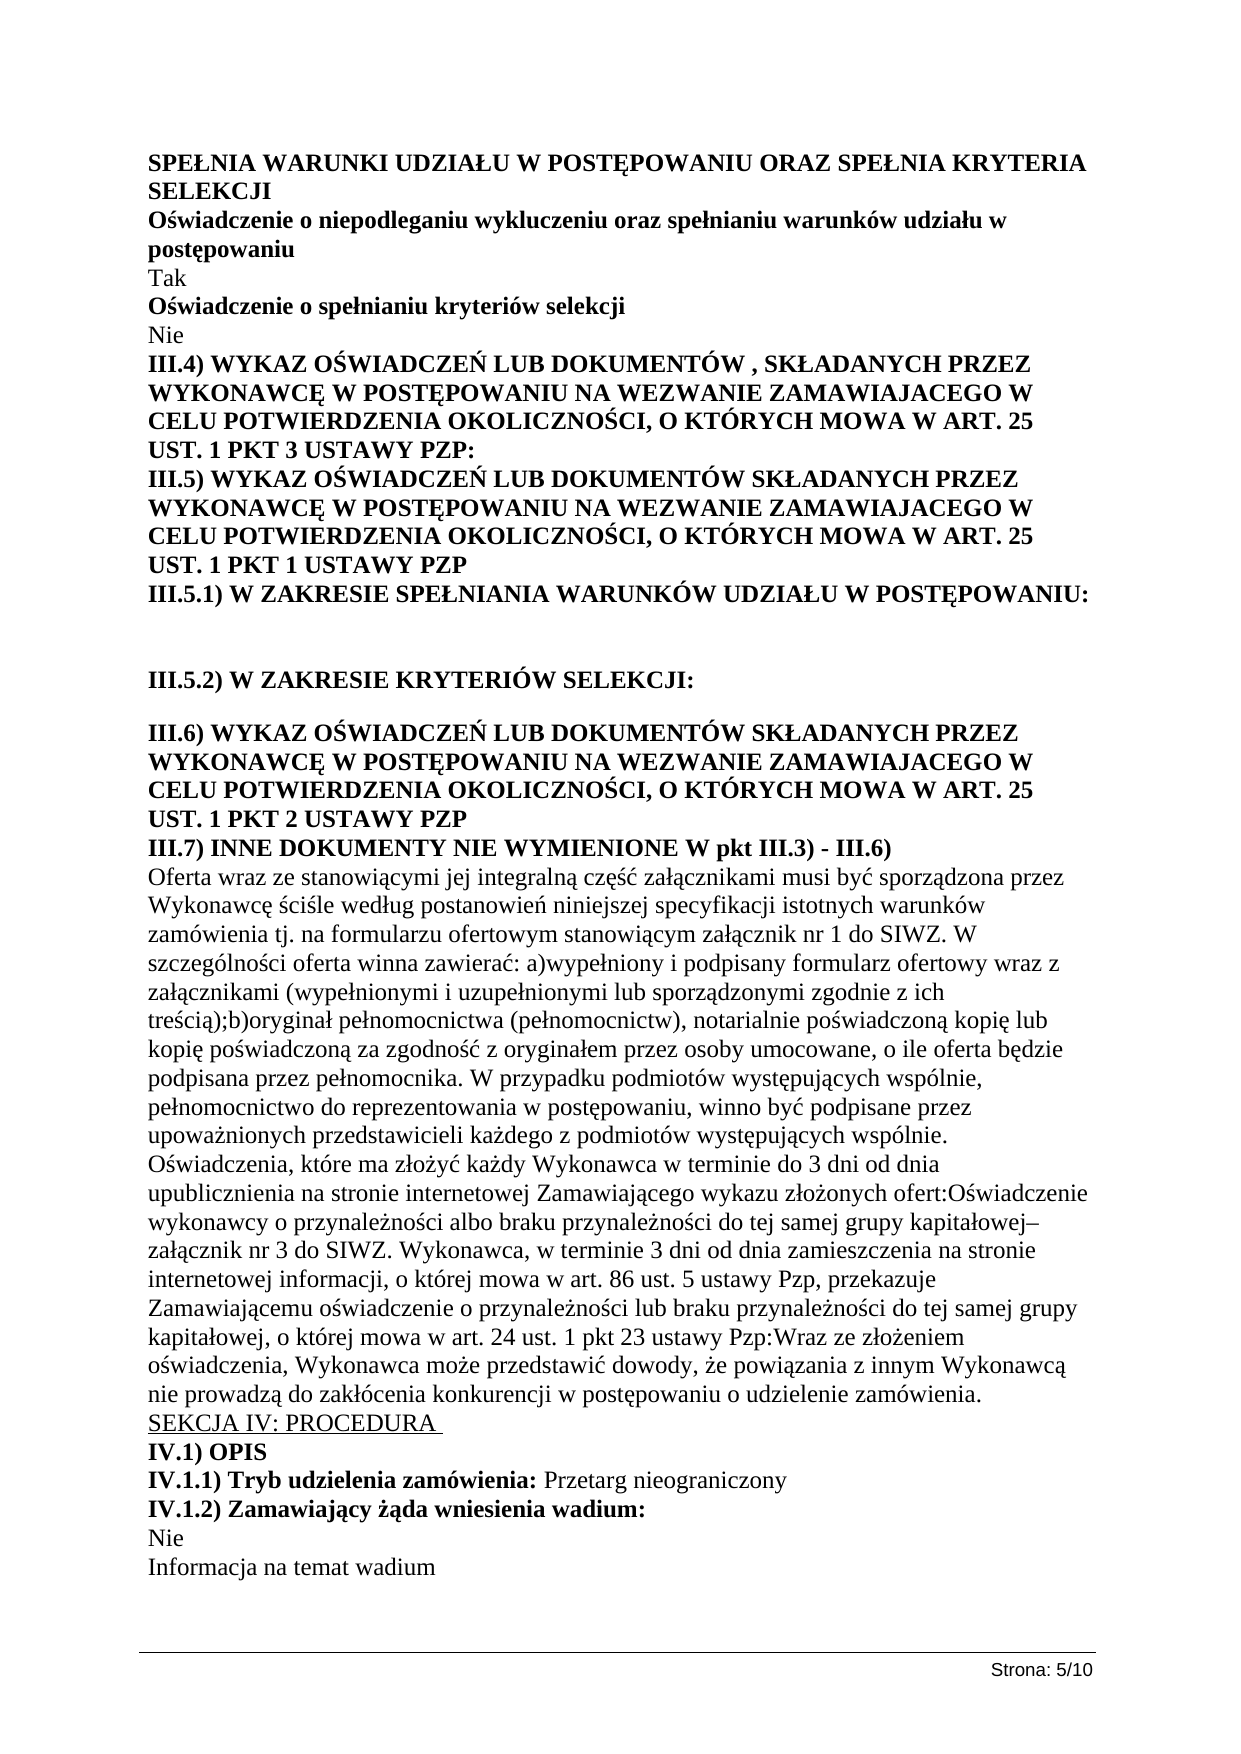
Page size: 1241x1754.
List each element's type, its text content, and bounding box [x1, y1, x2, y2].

text Nie Informacja na temat wadium [148, 1523, 1092, 1604]
text Oświadczenie o niepodleganiu wykluczeniu oraz spełnianiu warunków udziału w postępowaniu Tak Oświadczenie o spełnianiu kryteriów selekcji Nie [148, 205, 1092, 349]
text SEKCJA IV: PROCEDURA [148, 1408, 1092, 1437]
text IV.1) OPIS IV.1.1) Tryb udzielenia zamówienia: Przetarg nieograniczony IV.1.2) Zamawiający żąda wniesienia wadium: [148, 1437, 1092, 1523]
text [148, 148, 1092, 205]
text III.6) WYKAZ OŚWIADCZEŃ LUB DOKUMENTÓW SKŁADANYCH PRZEZ WYKONAWCĘ W POSTĘPOWANIU NA WEZWANIE ZAMAWIAJACEGO W CELU POTWIERDZENIA OKOLICZNOŚCI, O KTÓRYCH MOWA W ART. 25 UST. 1 PKT 2 USTAWY PZP [148, 718, 1092, 833]
text III.4) WYKAZ OŚWIADCZEŃ LUB DOKUMENTÓW , SKŁADANYCH PRZEZ WYKONAWCĘ W POSTĘPOWANIU NA WEZWANIE ZAMAWIAJACEGO W CELU POTWIERDZENIA OKOLICZNOŚCI, O KTÓRYCH MOWA W ART. 25 UST. 1 PKT 3 USTAWY PZP: [148, 349, 1092, 464]
text III.7) INNE DOKUMENTY NIE WYMIENIONE W pkt III.3) - III.6) [148, 833, 1092, 862]
text III.5) WYKAZ OŚWIADCZEŃ LUB DOKUMENTÓW SKŁADANYCH PRZEZ WYKONAWCĘ W POSTĘPOWANIU NA WEZWANIE ZAMAWIAJACEGO W CELU POTWIERDZENIA OKOLICZNOŚCI, O KTÓRYCH MOWA W ART. 25 UST. 1 PKT 1 USTAWY PZP [148, 464, 1092, 579]
text III.5.1) W ZAKRESIE SPEŁNIANIA WARUNKÓW UDZIAŁU W POSTĘPOWANIU: III.5.2) W ZAKRESIE KRYTERIÓW SELEKCJI: [148, 579, 1092, 718]
text Oferta wraz ze stanowiącymi jej integralną część załącznikami musi być sporządzona przez Wykonawcę ściśle według postanowień niniejszej specyfikacji istotnych warunków zamówienia tj. na formularzu ofertowym stanowiącym załącznik nr 1 do SIWZ. W szczególności oferta winna zawierać: a)wypełniony i podpisany formularz ofertowy wraz z załącznikami (wypełnionymi i uzupełnionymi lub sporządzonymi zgodnie z ich treścią);b)oryginał pełnomocnictwa (pełnomocnictw), notarialnie poświadczoną kopię lub kopię poświadczoną za zgodność z oryginałem przez osoby umocowane, o ile oferta będzie podpisana przez pełnomocnika. W przypadku podmiotów występujących wspólnie, pełnomocnictwo do reprezentowania w postępowaniu, winno być podpisane przez upoważnionych przedstawicieli każdego z podmiotów występujących wspólnie. Oświadczenia, które ma złożyć każdy Wykonawca w terminie do 3 dni od dnia upublicznienia na stronie internetowej Zamawiającego wykazu złożonych ofert:Oświadczenie wykonawcy o przynależności albo braku przynależności do tej samej grupy kapitałowej– załącznik nr 3 do SIWZ. Wykonawca, w terminie 3 dni od dnia zamieszczenia na stronie internetowej informacji, o której mowa w art. 86 ust. 5 ustawy Pzp, przekazuje Zamawiającemu oświadczenie o przynależności lub braku przynależności do tej samej grupy kapitałowej, o której mowa w art. 24 ust. 1 pkt 23 ustawy Pzp:Wraz ze złożeniem oświadczenia, Wykonawca może przedstawić dowody, że powiązania z innym Wykonawcą nie prowadzą do zakłócenia konkurencji w postępowaniu o udzielenie zamówienia. [148, 862, 1092, 1408]
